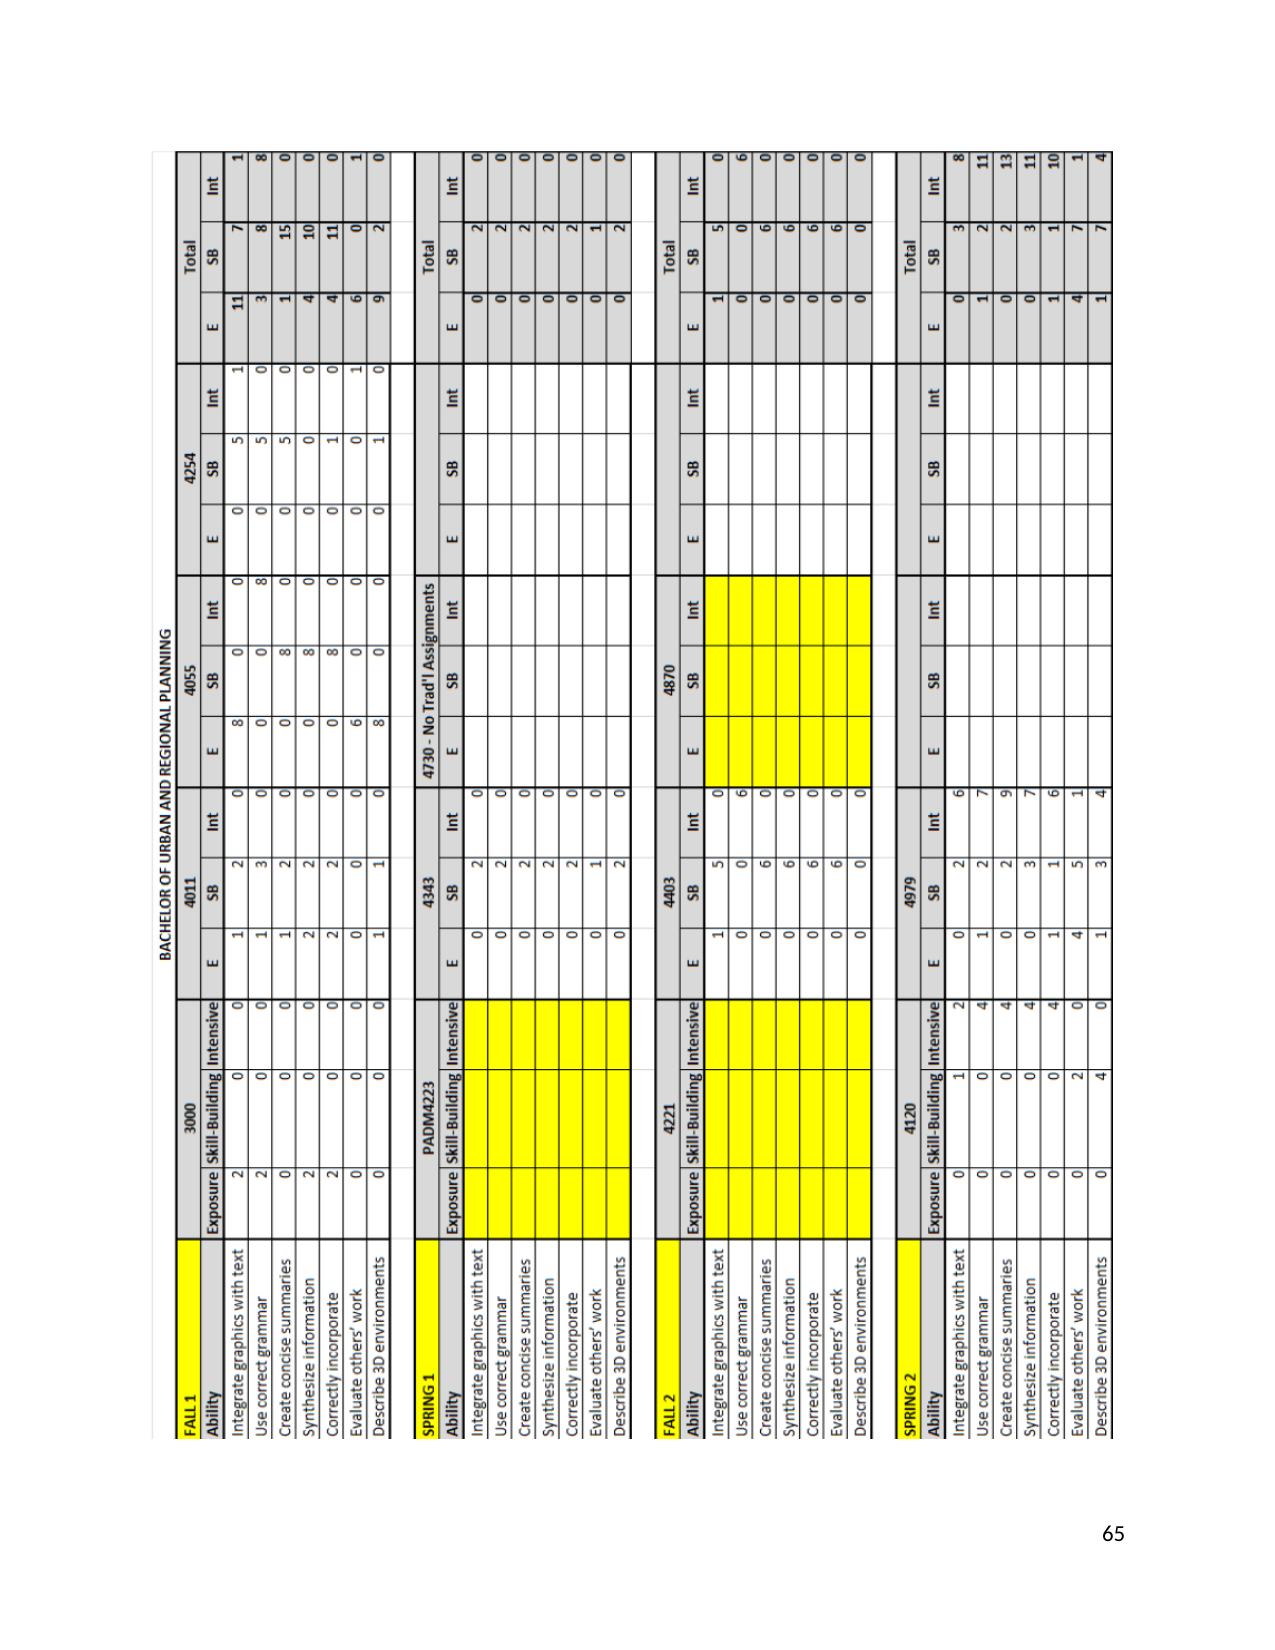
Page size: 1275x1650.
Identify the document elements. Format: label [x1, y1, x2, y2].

picture [153, 152, 1113, 1439]
